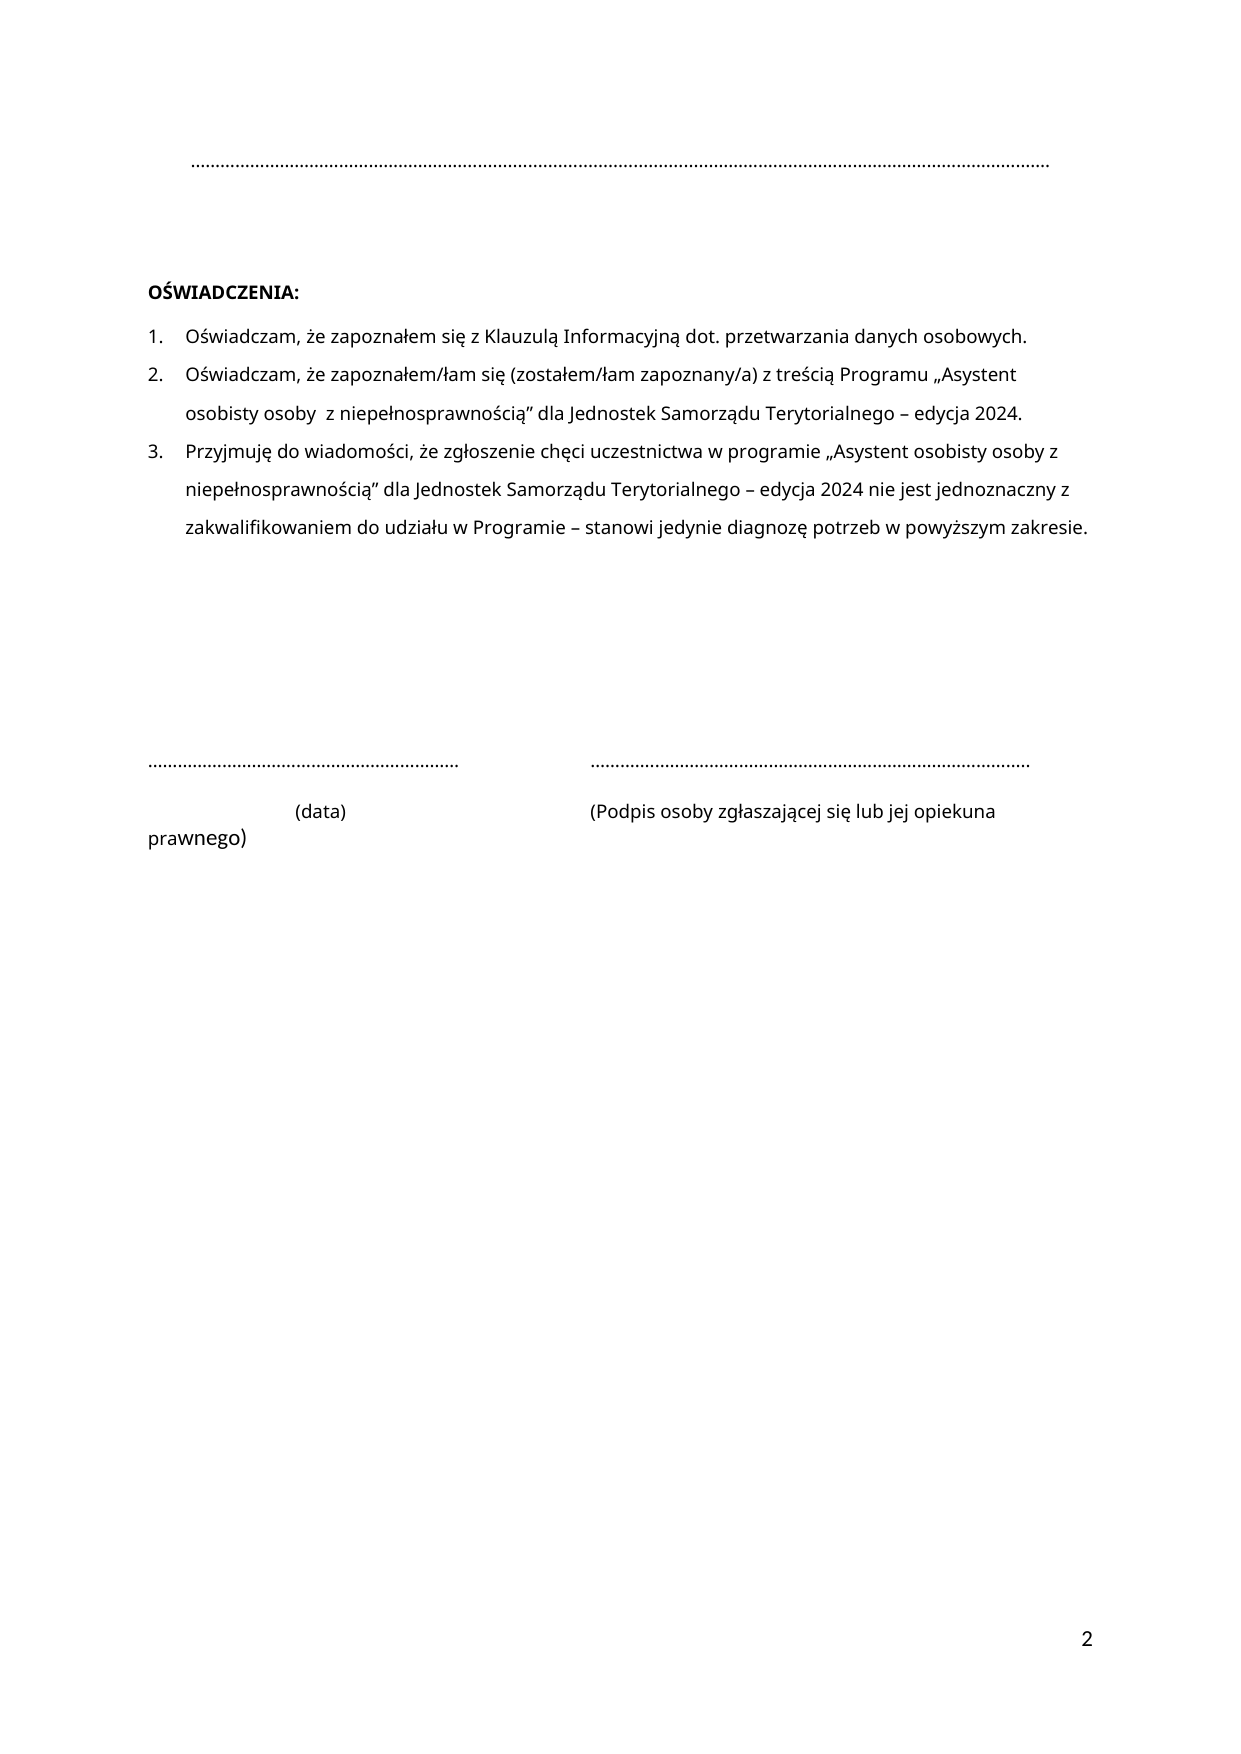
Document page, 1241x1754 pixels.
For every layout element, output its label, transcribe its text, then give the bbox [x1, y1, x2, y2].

list Oświadczam, że zapoznałem się z Klauzulą Informacyjną dot. przetwarzania danych osobowych. [148, 323, 1093, 349]
list Oświadczam, że zapoznałem/łam się (zostałem/łam zapoznany/a) z treścią Programu „Asystent osobisty osoby z niepełnosprawnością” dla Jednostek Samorządu Terytorialnego – edycja 2024. [148, 362, 1093, 425]
text OŚWIADCZENIA: [148, 279, 1093, 305]
text (data) (Podpis osoby zgłaszającej się lub jej opiekuna prawnego) [148, 798, 1093, 851]
text ………………………………………………...................................................………….......…………………………………………. [148, 148, 1093, 173]
list Przyjmuję do wiadomości, że zgłoszenie chęci uczestnictwa w programie „Asystent osobisty osoby z niepełnosprawnością” dla Jednostek Samorządu Terytorialnego – edycja 2024 nie jest jednoznaczny z zakwalifikowaniem do udziału w Programie – stanowi jedynie diagnozę potrzeb w powyższym zakresie. [148, 438, 1093, 582]
text ……………………………………………………… …………..……….……………………………………………………….. [148, 747, 1093, 773]
